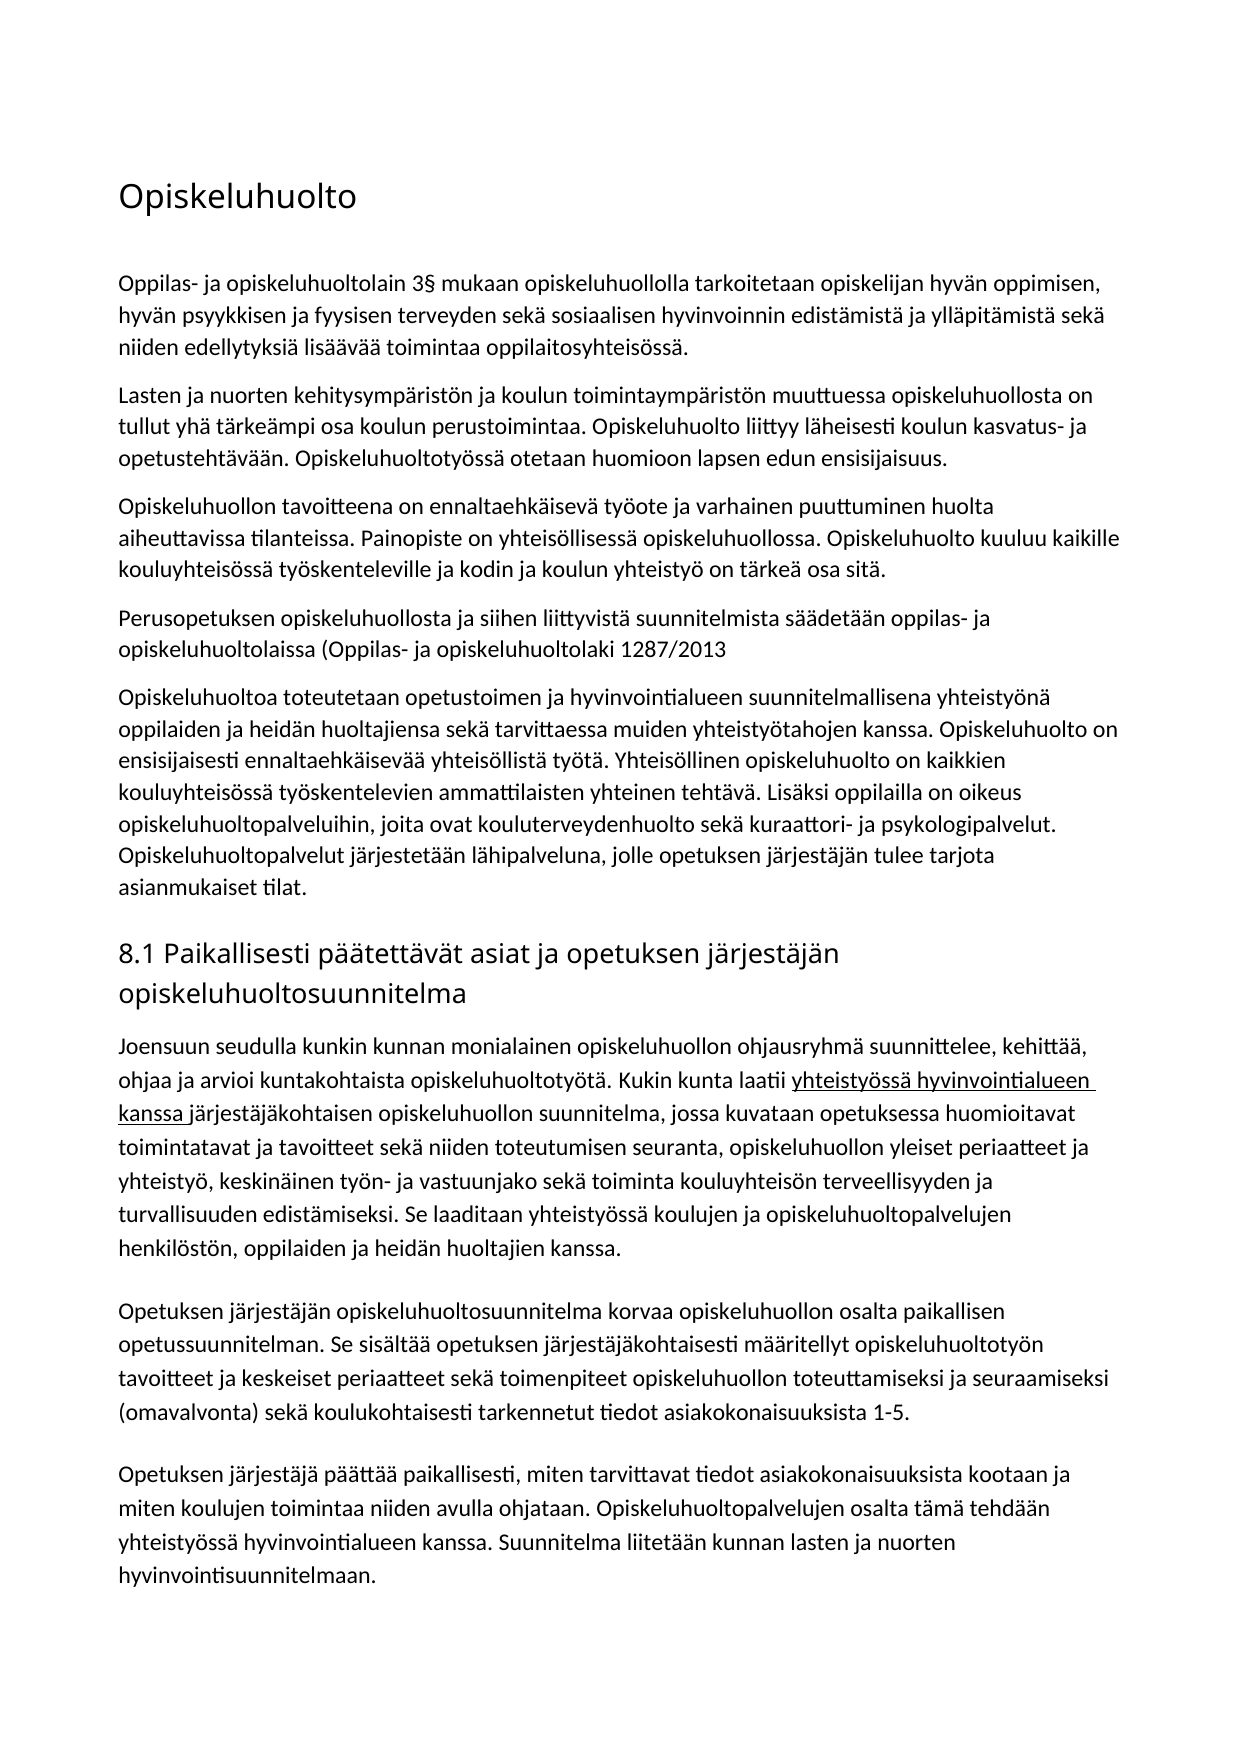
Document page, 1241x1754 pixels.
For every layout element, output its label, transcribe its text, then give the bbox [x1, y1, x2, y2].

text 8.1 Paikallisesti päätettävät asiat ja opetuksen järjestäjän opiskeluhuoltosuunnitelma [118, 935, 1122, 1012]
text Opiskeluhuoltoa toteutetaan opetustoimen ja hyvinvointialueen suunnitelmallisena yhteistyönä oppilaiden ja heidän huoltajiensa sekä tarvittaessa muiden yhteistyötahojen kanssa. Opiskeluhuolto on ensisijaisesti ennaltaehkäisevää yhteisöllistä työtä. Yhteisöllinen opiskeluhuolto on kaikkien kouluyhteisössä työskentelevien ammattilaisten yhteinen tehtävä. Lisäksi oppilailla on oikeus opiskeluhuoltopalveluihin, joita ovat kouluterveydenhuolto sekä kuraattori- ja psykologipalvelut. Opiskeluhuoltopalvelut järjestetään lähipalveluna, jolle opetuksen järjestäjän tulee tarjota asianmukaiset tilat. [118, 682, 1122, 901]
text Lasten ja nuorten kehitysympäristön ja koulun toimintaympäristön muuttuessa opiskeluhuollosta on tullut yhä tärkeämpi osa koulun perustoimintaa. Opiskeluhuolto liittyy läheisesti koulun kasvatus- ja opetustehtävään. Opiskeluhuoltotyössä otetaan huomioon lapsen edun ensisijaisuus. [118, 380, 1122, 472]
text Opiskeluhuolto [118, 173, 1122, 218]
text Joensuun seudulla kunkin kunnan monialainen opiskeluhuollon ohjausryhmä suunnittelee, kehittää, ohjaa ja arvioi kuntakohtaista opiskeluhuoltotyötä. Kukin kunta laatii yhteistyössä hyvinvointialueen kanssa järjestäjäkohtaisen opiskeluhuollon suunnitelma, jossa kuvataan opetuksessa huomioitavat toimintatavat ja tavoitteet sekä niiden toteutumisen seuranta, opiskeluhuollon yleiset periaatteet ja yhteistyö, keskinäinen työn- ja vastuunjako sekä toiminta kouluyhteisön terveellisyyden ja turvallisuuden edistämiseksi. Se laaditaan yhteistyössä koulujen ja opiskeluhuoltopalvelujen henkilöstön, oppilaiden ja heidän huoltajien kanssa. [118, 1031, 1122, 1262]
text Opetuksen järjestäjän opiskeluhuoltosuunnitelma korvaa opiskeluhuollon osalta paikallisen opetussuunnitelman. Se sisältää opetuksen järjestäjäkohtaisesti määritellyt opiskeluhuoltotyön tavoitteet ja keskeiset periaatteet sekä toimenpiteet opiskeluhuollon toteuttamiseksi ja seuraamiseksi (omavalvonta) sekä koulukohtaisesti tarkennetut tiedot asiakokonaisuuksista 1-5. [118, 1296, 1122, 1426]
text Perusopetuksen opiskeluhuollosta ja siihen liittyvistä suunnitelmista säädetään oppilas- ja opiskeluhuoltolaissa (Oppilas- ja opiskeluhuoltolaki 1287/2013 [118, 603, 1122, 663]
text Opiskeluhuollon tavoitteena on ennaltaehkäisevä työote ja varhainen puuttuminen huolta aiheuttavissa tilanteissa. Painopiste on yhteisöllisessä opiskeluhuollossa. Opiskeluhuolto kuuluu kaikille kouluyhteisössä työskenteleville ja kodin ja koulun yhteistyö on tärkeä osa sitä. [118, 491, 1122, 584]
text Oppilas- ja opiskeluhuoltolain 3§ mukaan opiskeluhuollolla tarkoitetaan opiskelijan hyvän oppimisen, hyvän psyykkisen ja fyysisen terveyden sekä sosiaalisen hyvinvoinnin edistämistä ja ylläpitämistä sekä niiden edellytyksiä lisäävää toimintaa oppilaitosyhteisössä. [118, 268, 1122, 361]
text Opetuksen järjestäjä päättää paikallisesti, miten tarvittavat tiedot asiakokonaisuuksista kootaan ja miten koulujen toimintaa niiden avulla ohjataan. Opiskeluhuoltopalvelujen osalta tämä tehdään yhteistyössä hyvinvointialueen kanssa. Suunnitelma liitetään kunnan lasten ja nuorten hyvinvointisuunnitelmaan. [118, 1459, 1122, 1590]
